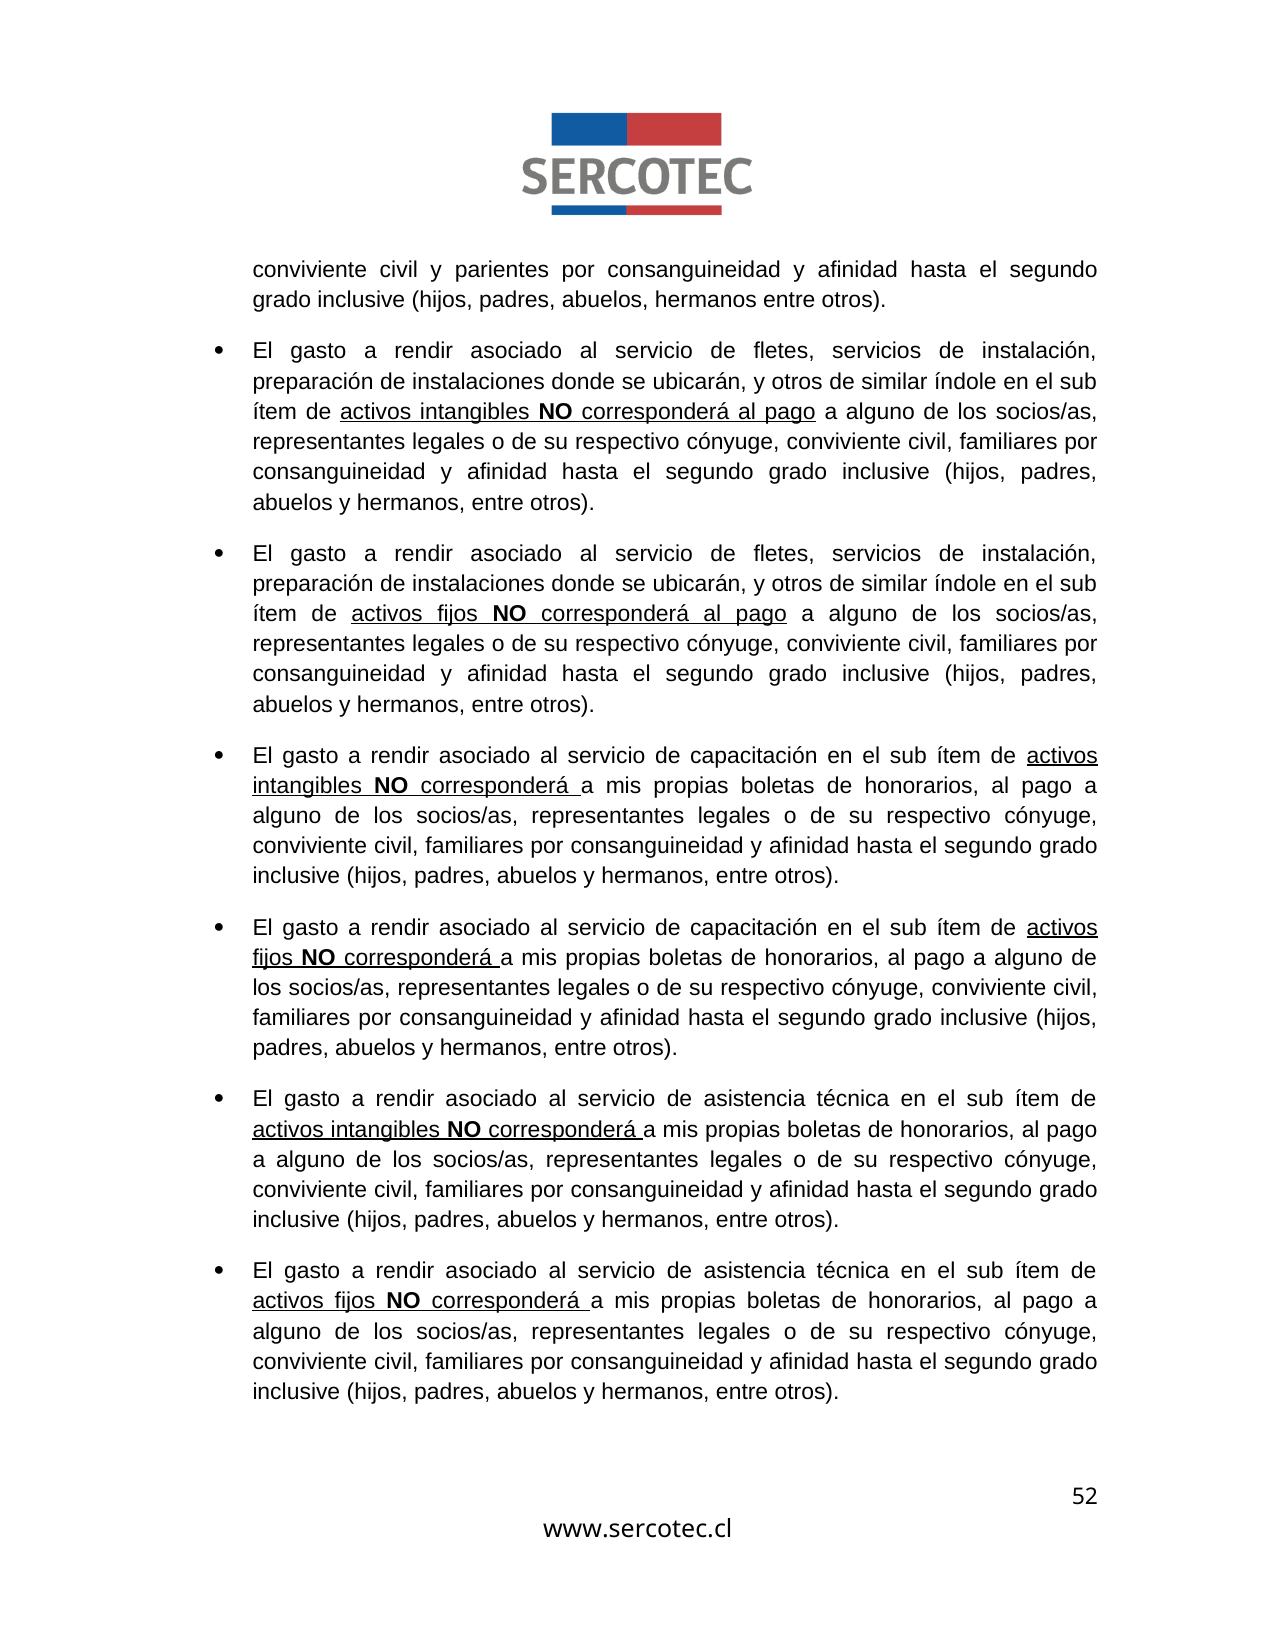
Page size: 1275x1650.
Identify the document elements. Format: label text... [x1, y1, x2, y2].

list El gasto a rendir asociado al servicio de fletes, servicios de instalación, preparación de instalaciones donde se ubicarán, y otros de similar índole en el sub ítem de activos intangibles NO corresponderá al pago a alguno de los socios/as, representantes legales o de su respectivo cónyuge, conviviente civil, familiares por consanguineidad y afinidad hasta el segundo grado inclusive (hijos, padres, abuelos y hermanos, entre otros). [215, 337, 1098, 515]
list El gasto a rendir asociado al servicio de fletes, servicios de instalación, preparación de instalaciones donde se ubicarán, y otros de similar índole en el sub ítem de activos fijos NO corresponderá al pago a alguno de los socios/as, representantes legales o de su respectivo cónyuge, conviviente civil, familiares por consanguineidad y afinidad hasta el segundo grado inclusive (hijos, padres, abuelos y hermanos, entre otros). [215, 539, 1098, 717]
list El gasto a rendir asociado al servicio de asistencia técnica en el sub ítem de activos fijos NO corresponderá a mis propias boletas de honorarios, al pago a alguno de los socios/as, representantes legales o de su respectivo cónyuge, conviviente civil, familiares por consanguineidad y afinidad hasta el segundo grado inclusive (hijos, padres, abuelos y hermanos, entre otros). [215, 1257, 1098, 1404]
list El gasto a rendir asociado al servicio de capacitación en el sub ítem de activos intangibles NO corresponderá a mis propias boletas de honorarios, al pago a alguno de los socios/as, representantes legales o de su respectivo cónyuge, conviviente civil, familiares por consanguineidad y afinidad hasta el segundo grado inclusive (hijos, padres, abuelos y hermanos, entre otros). [215, 742, 1098, 889]
list El gasto a rendir asociado al servicio de asistencia técnica en el sub ítem de activos intangibles NO corresponderá a mis propias boletas de honorarios, al pago a alguno de los socios/as, representantes legales o de su respectivo cónyuge, conviviente civil, familiares por consanguineidad y afinidad hasta el segundo grado inclusive (hijos, padres, abuelos y hermanos, entre otros). [215, 1085, 1098, 1233]
list El gasto a rendir asociado al servicio de capacitación en el sub ítem de activos fijos NO corresponderá a mis propias boletas de honorarios, al pago a alguno de los socios/as, representantes legales o de su respectivo cónyuge, conviviente civil, familiares por consanguineidad y afinidad hasta el segundo grado inclusive (hijos, padres, abuelos y hermanos, entre otros). [215, 913, 1098, 1061]
picture [512, 105, 763, 225]
